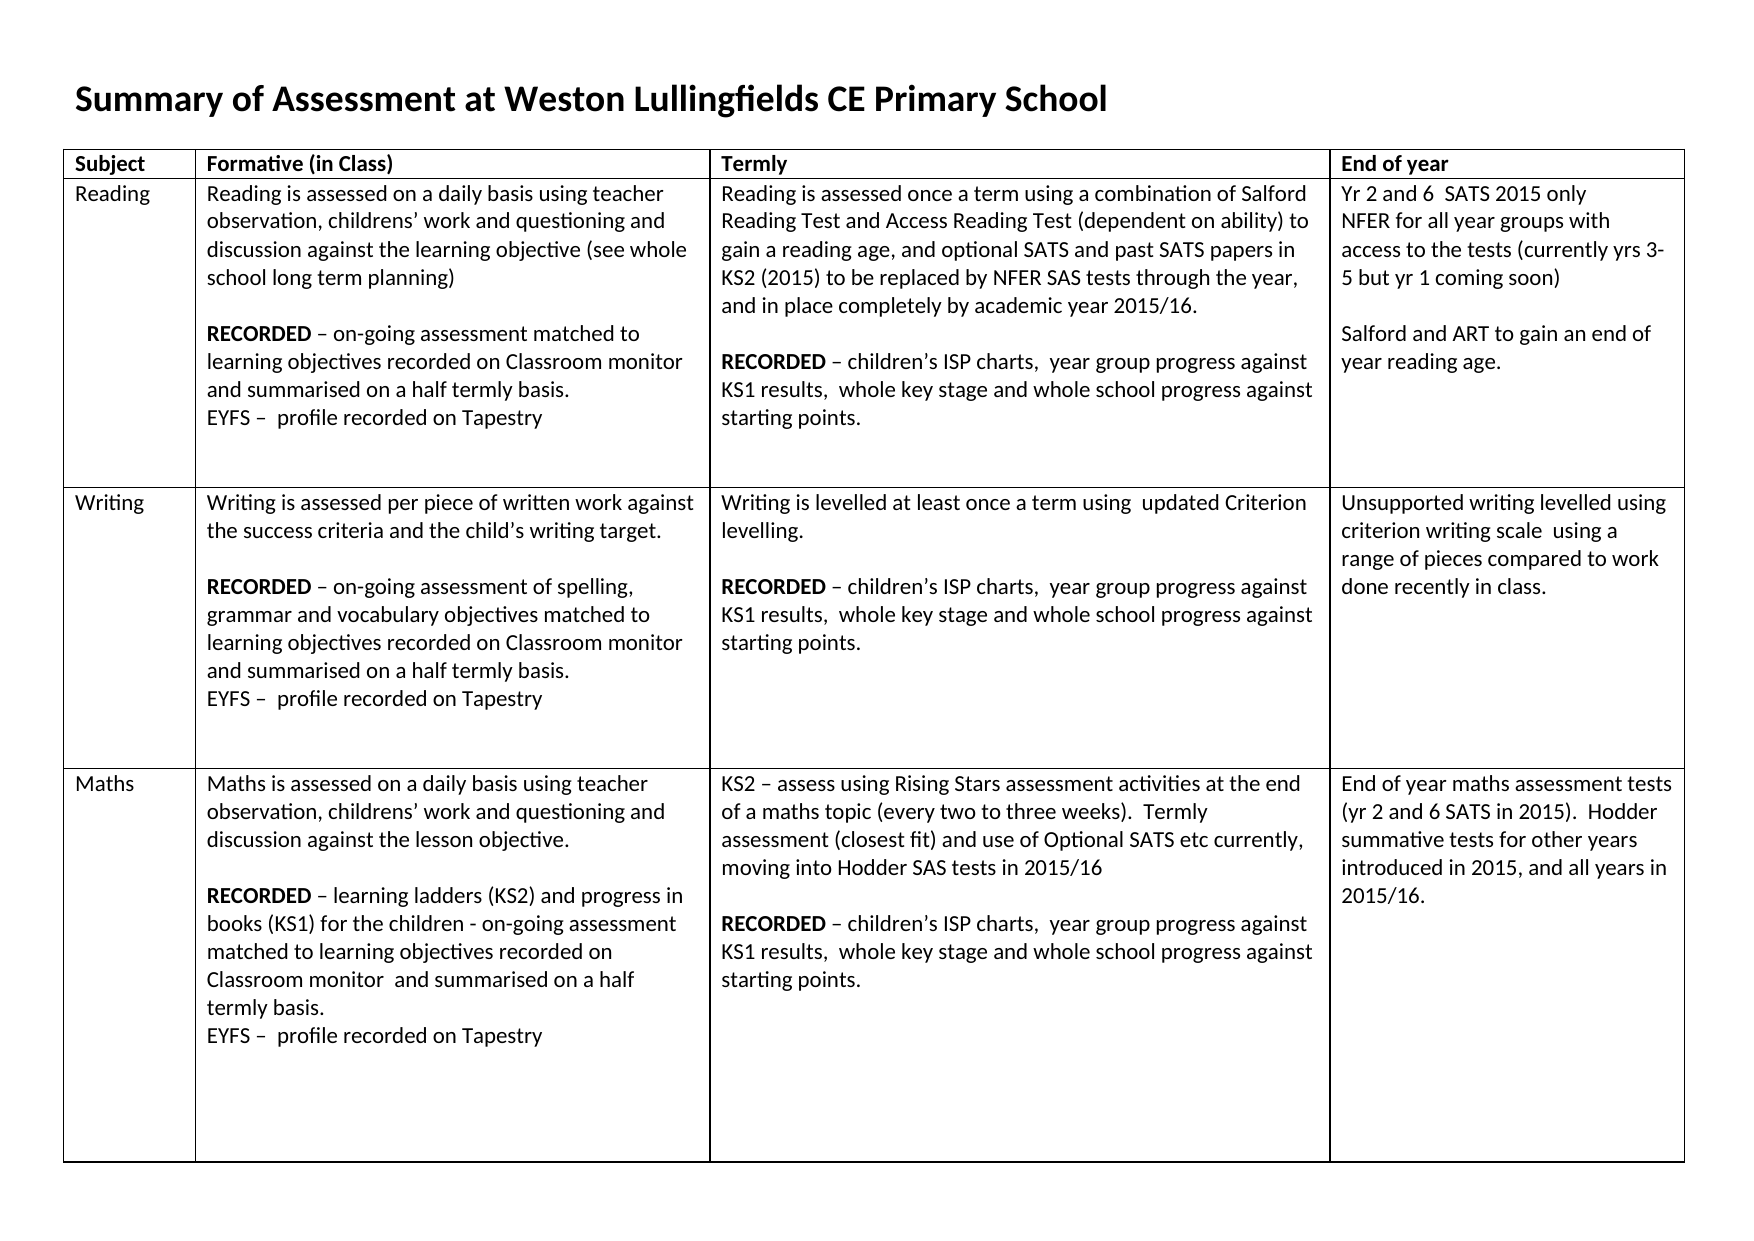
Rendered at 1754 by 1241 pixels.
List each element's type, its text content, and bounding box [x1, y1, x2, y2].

table_cell Writing [64, 488, 195, 768]
table_cell End of year maths assessment tests (yr 2 and 6 SATS in 2015). Hodder summative tests for other years introduced in 2015, and all years in 2015/16. [1331, 769, 1684, 1161]
table_cell Maths is assessed on a daily basis using teacher observation, childrens’ work and questioning and discussion against the lesson objective. RECORDED – learning ladders (KS2) and progress in books (KS1) for the children - on-going assessment matched to learning objectives recorded on Classroom monitor and summarised on a half termly basis. EYFS – profile recorded on Tapestry [196, 769, 709, 1161]
table_cell Writing is levelled at least once a term using updated Criterion levelling. RECORDED – children’s ISP charts, year group progress against KS1 results, whole key stage and whole school progress against starting points. [711, 488, 1329, 768]
table_cell Yr 2 and 6 SATS 2015 only NFER for all year groups with access to the tests (currently yrs 3-5 but yr 1 coming soon) Salford and ART to gain an end of year reading age. [1331, 179, 1684, 487]
table_header End of year [1331, 150, 1684, 178]
table_cell Unsupported writing levelled using criterion writing scale using a range of pieces compared to work done recently in class. [1331, 488, 1684, 768]
table_cell Reading is assessed once a term using a combination of Salford Reading Test and Access Reading Test (dependent on ability) to gain a reading age, and optional SATS and past SATS papers in KS2 (2015) to be replaced by NFER SAS tests through the year, and in place completely by academic year 2015/16. RECORDED – children’s ISP charts, year group progress against KS1 results, whole key stage and whole school progress against starting points. [711, 179, 1329, 487]
table_header Formative (in Class) [196, 150, 709, 178]
table_header Subject [64, 150, 195, 178]
table_header Termly [711, 150, 1329, 178]
table_cell Reading [64, 179, 195, 487]
table_cell Reading is assessed on a daily basis using teacher observation, childrens’ work and questioning and discussion against the learning objective (see whole school long term planning) RECORDED – on-going assessment matched to learning objectives recorded on Classroom monitor and summarised on a half termly basis. EYFS – profile recorded on Tapestry [196, 179, 709, 487]
table_cell Writing is assessed per piece of written work against the success criteria and the child’s writing target. RECORDED – on-going assessment of spelling, grammar and vocabulary objectives matched to learning objectives recorded on Classroom monitor and summarised on a half termly basis. EYFS – profile recorded on Tapestry [196, 488, 709, 768]
table_cell KS2 – assess using Rising Stars assessment activities at the end of a maths topic (every two to three weeks). Termly assessment (closest fit) and use of Optional SATS etc currently, moving into Hodder SAS tests in 2015/16 RECORDED – children’s ISP charts, year group progress against KS1 results, whole key stage and whole school progress against starting points. [711, 769, 1329, 1161]
text Summary of Assessment at Weston Lullingfields CE Primary School [75, 75, 1679, 121]
table_cell Maths [64, 769, 195, 1161]
